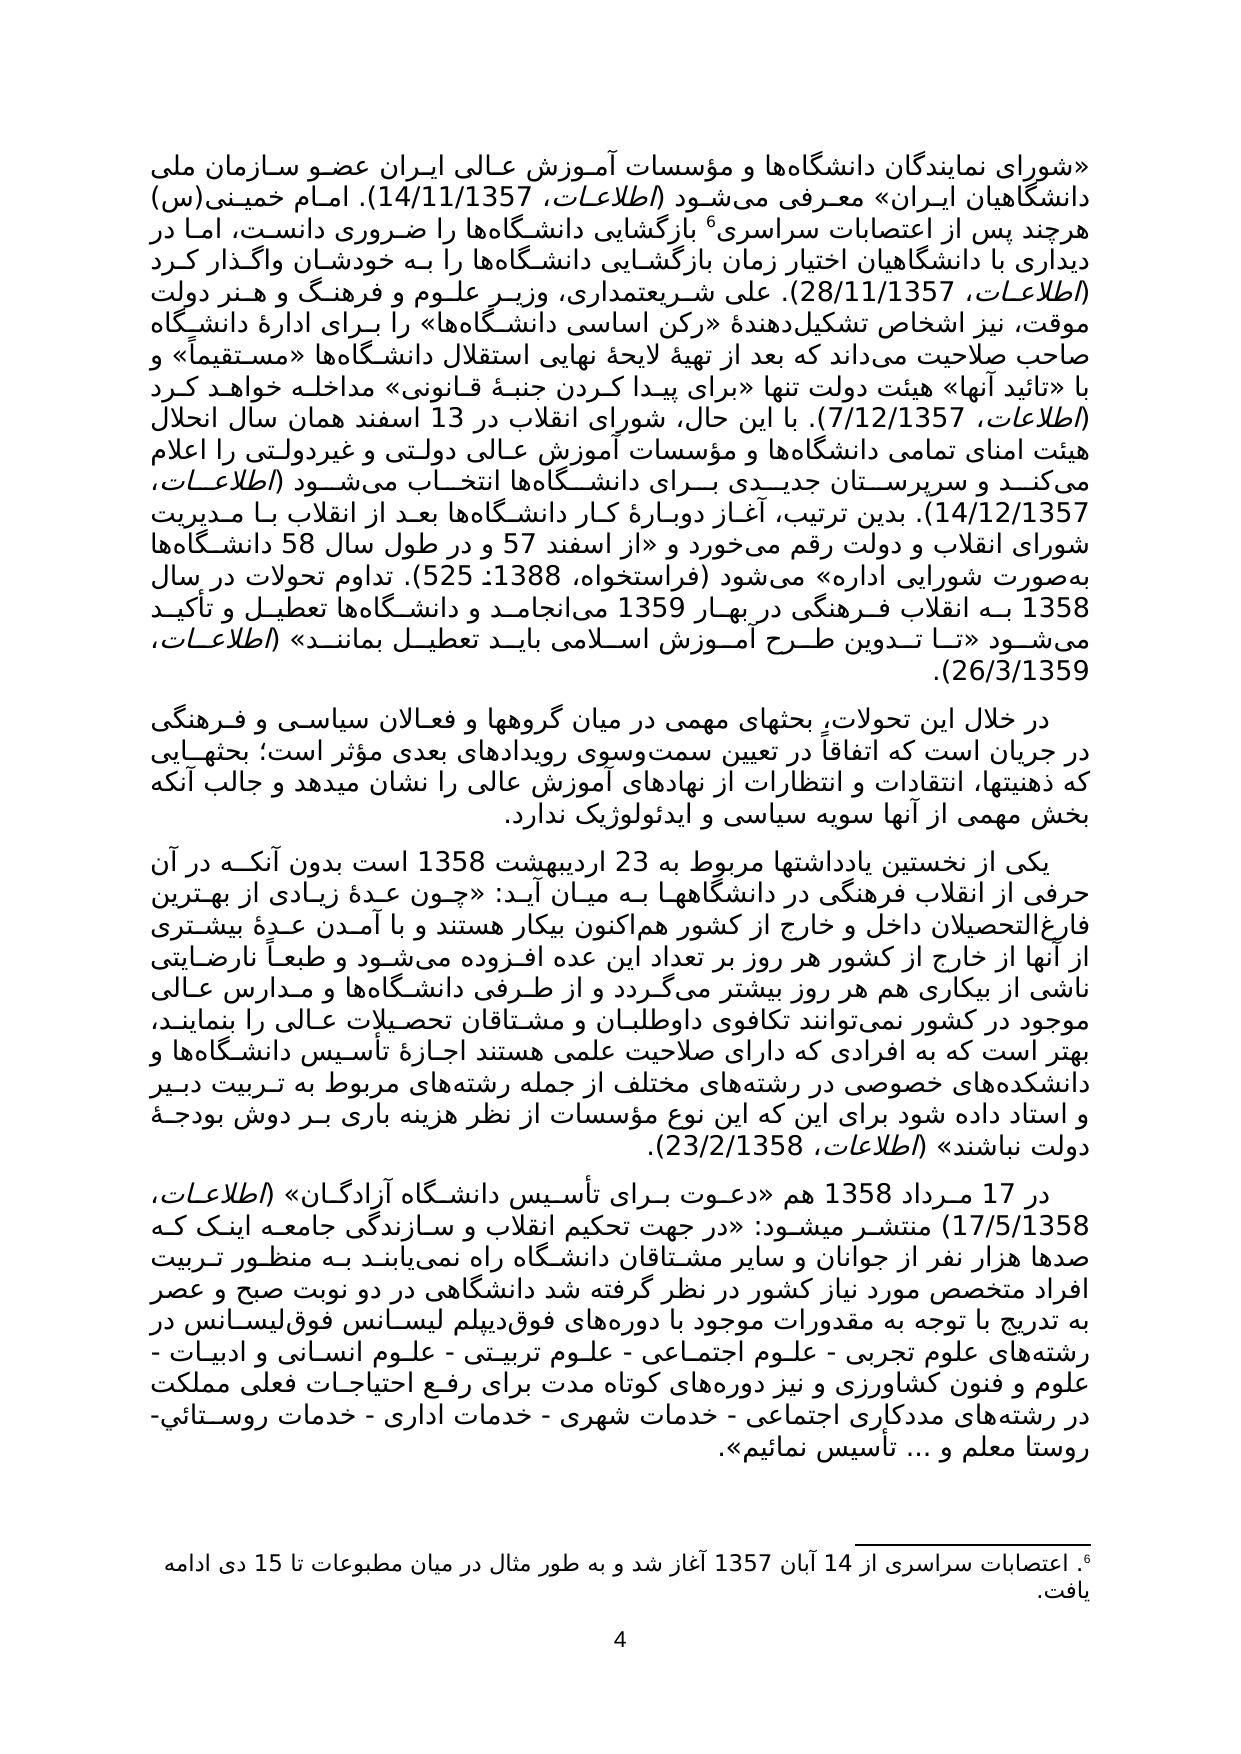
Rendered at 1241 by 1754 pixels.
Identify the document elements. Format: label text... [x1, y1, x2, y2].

text در 17 مرداد 1358 هم «دعوت برای تأسیس دانشگاه آزادگان» (اطلاعات، 17/5/1358) منتشر میشود: «در جهت تحکیم انقلاب و سازندگی جامعه اینک که صدها هزار نفر از جوانان و سایر مشتاقان دانشگاه راه نمی‌یابند به منظور تربیت افراد متخصص مورد نیاز کشور در نظر گرفته شد دانشگاهی در دو نوبت صبح و عصر به تدریج با توجه به مقدورات موجود با دوره‌های فوق‌دیپلم لیسانس فوق‌لیسانس در رشته‌های علوم تجربی - علوم اجتماعی - علوم تربیتی - علوم انسانی و ادبیات - علوم و فنون کشاورزی و نیز دوره‌های کوتاه مدت برای رفع احتياجات فعلی مملکت در رشته‌های مددکاری اجتماعی - خدمات شهری - خدمات اداری - خدمات روستائي- روستا معلم و ... تأسیس نمائیم». [150, 1178, 1090, 1462]
text یکی از نخستین یادداشتها مربوط به 23 اردیبهشت 1358 است بدون آنکه در آن حرفی از انقلاب فرهنگی در دانشگاهها به میان آید: «چون عدۀ زیادی از بهترین فارغ‌التحصیلان داخل و خارج از کشور هم‌اکنون بیکار هستند و با آمدن عدۀ بیشتری از آنها از خارج از کشور هر روز بر تعداد این عده افزوده می‌شود و طبعاً نارضایتی ناشی از بیکاری هم هر روز بیشتر می‌گردد و از طرفی دانشگاه‌ها و مدارس عالی موجود در کشور نمی‌توانند تکافوی داوطلبان و مشتاقان تحصیلات عالی را بنمایند، بهتر است که به افرادی که دارای صلاحیت علمی هستند اجازۀ تأسیس دانشگاه‌ها و دانشکده‌های خصوصی در رشته‌های مختلف از جمله رشته‌های مربوط به تربیت دبیر و استاد داده شود برای این که این نوع مؤسسات از نظر هزینه باری بر دوش بودجۀ دولت نباشند» (اطلاعات، 23/2/1358). [150, 846, 1090, 1162]
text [150, 150, 1090, 687]
text در خلال این تحولات، بحثهای مهمی در میان گروهها و فعالان سیاسی و فرهنگی در جریان است که اتفاقاً در تعیین سمت‌وسوی رویدادهای بعدی مؤثر است؛ بحثهایی که ذهنیتها، انتقادات و انتظارات از نهادهای آموزش عالی را نشان میدهد و جالب آنکه بخش مهمی از آنها سویه سیاسی و ایدئولوژیک ندارد. [150, 703, 1090, 829]
